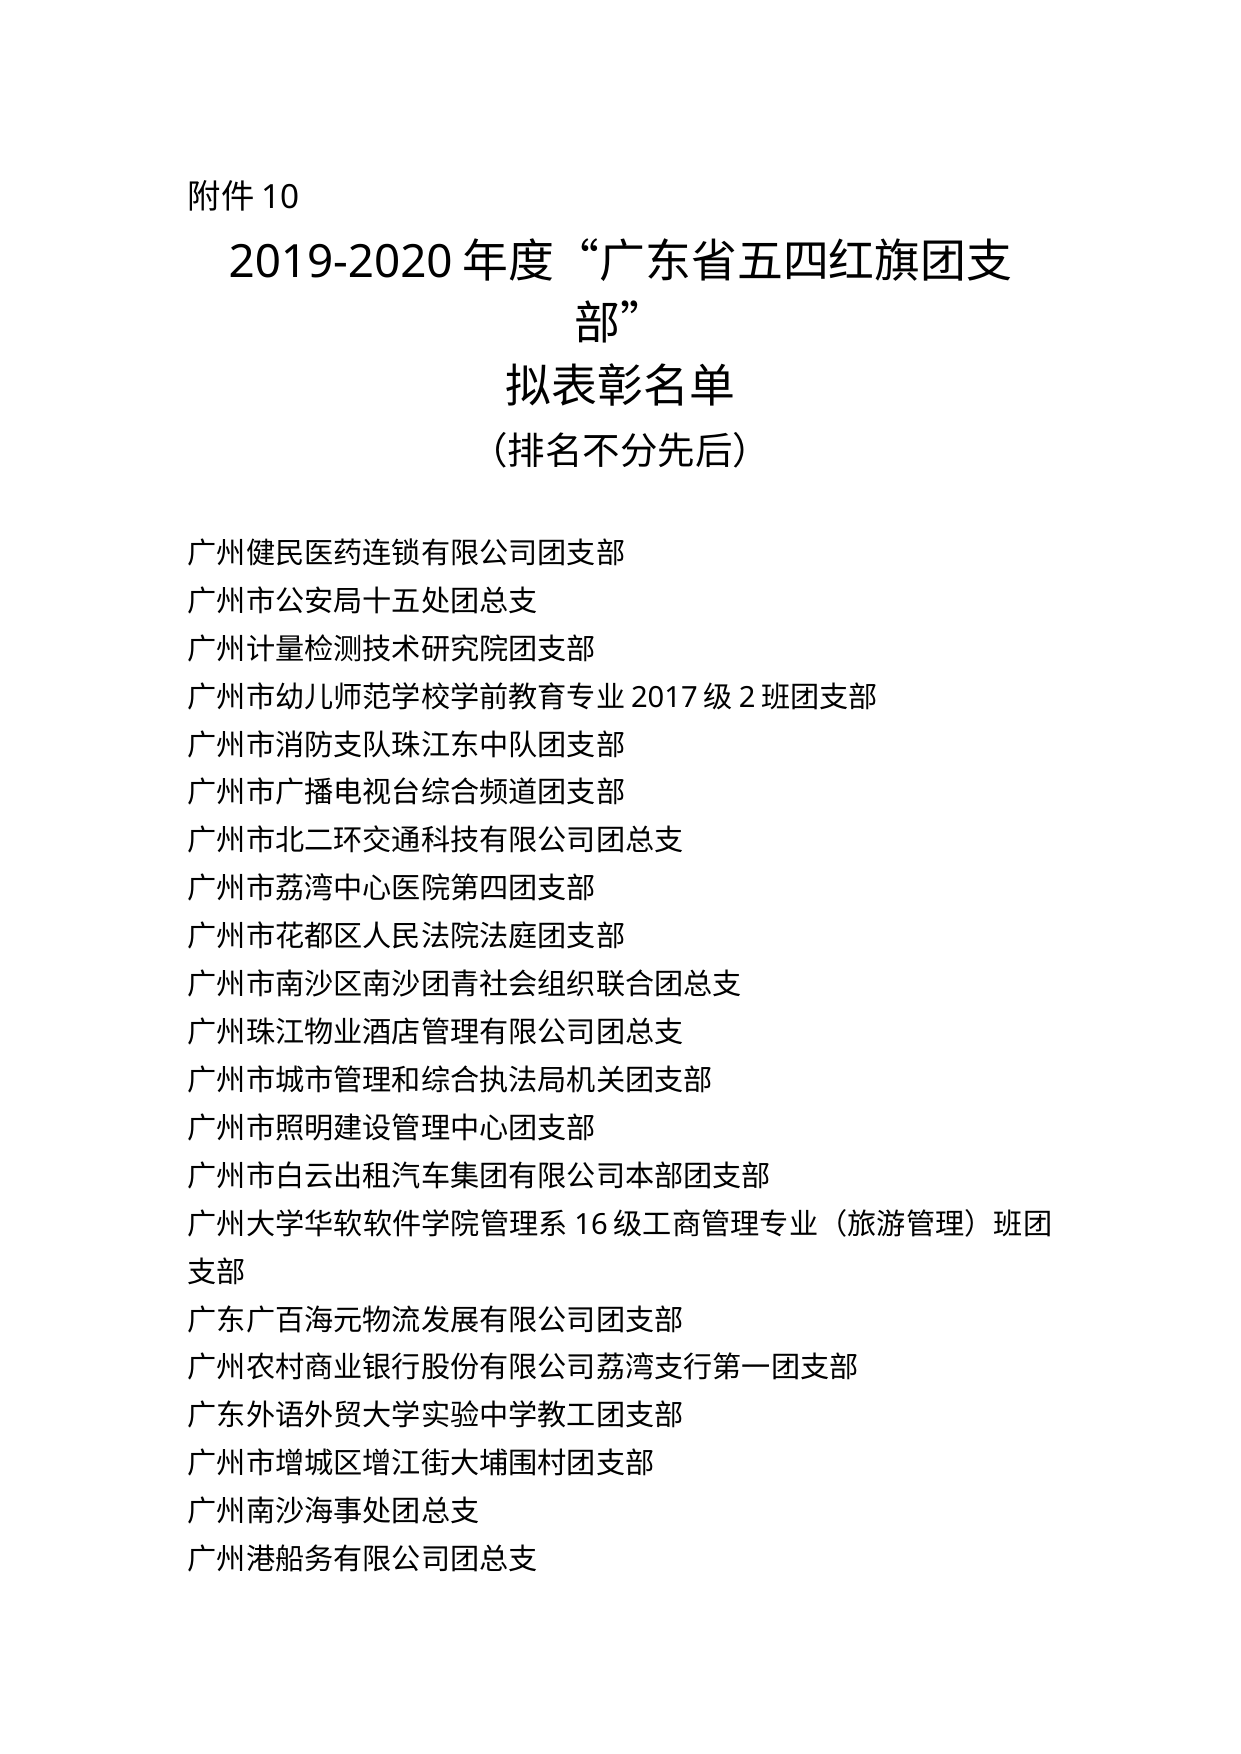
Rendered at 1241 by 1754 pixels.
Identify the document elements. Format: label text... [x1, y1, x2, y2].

text 广州市照明建设管理中心团支部 [187, 1100, 1053, 1148]
text 广州市花都区人民法院法庭团支部 [187, 908, 1053, 956]
text 广州市城市管理和综合执法局机关团支部 [187, 1052, 1053, 1100]
text 广州市荔湾中心医院第四团支部 [187, 860, 1053, 908]
text 广州市消防支队珠江东中队团支部 [187, 717, 1053, 764]
text 广州市北二环交通科技有限公司团总支 [187, 812, 1053, 860]
text 广州大学华软软件学院管理系16级工商管理专业（旅游管理）班团支部 [187, 1196, 1053, 1292]
text 广州市白云出租汽车集团有限公司本部团支部 [187, 1148, 1053, 1196]
text 广州珠江物业酒店管理有限公司团总支 [187, 1004, 1053, 1052]
text 广东外语外贸大学实验中学教工团支部 [187, 1387, 1053, 1435]
text 广州市幼儿师范学校学前教育专业2017级2班团支部 [187, 669, 1053, 717]
text 拟表彰名单 [187, 352, 1053, 414]
text 广州市增城区增江街大埔围村团支部 [187, 1435, 1053, 1483]
text 附件10 [187, 162, 1053, 227]
text 广东广百海元物流发展有限公司团支部 [187, 1292, 1053, 1339]
text 2019-2020年度“广东省五四红旗团支部” [187, 227, 1053, 352]
text 广州市公安局十五处团总支 [187, 573, 1053, 621]
text （排名不分先后） [187, 414, 1053, 477]
text 广州市南沙区南沙团青社会组织联合团总支 [187, 956, 1053, 1004]
text 广州农村商业银行股份有限公司荔湾支行第一团支部 [187, 1339, 1053, 1387]
text 广州南沙海事处团总支 [187, 1483, 1053, 1531]
text 广州计量检测技术研究院团支部 [187, 621, 1053, 669]
text 广州港船务有限公司团总支 [187, 1531, 1053, 1579]
text 广州健民医药连锁有限公司团支部 [187, 525, 1053, 573]
text 广州市广播电视台综合频道团支部 [187, 764, 1053, 812]
